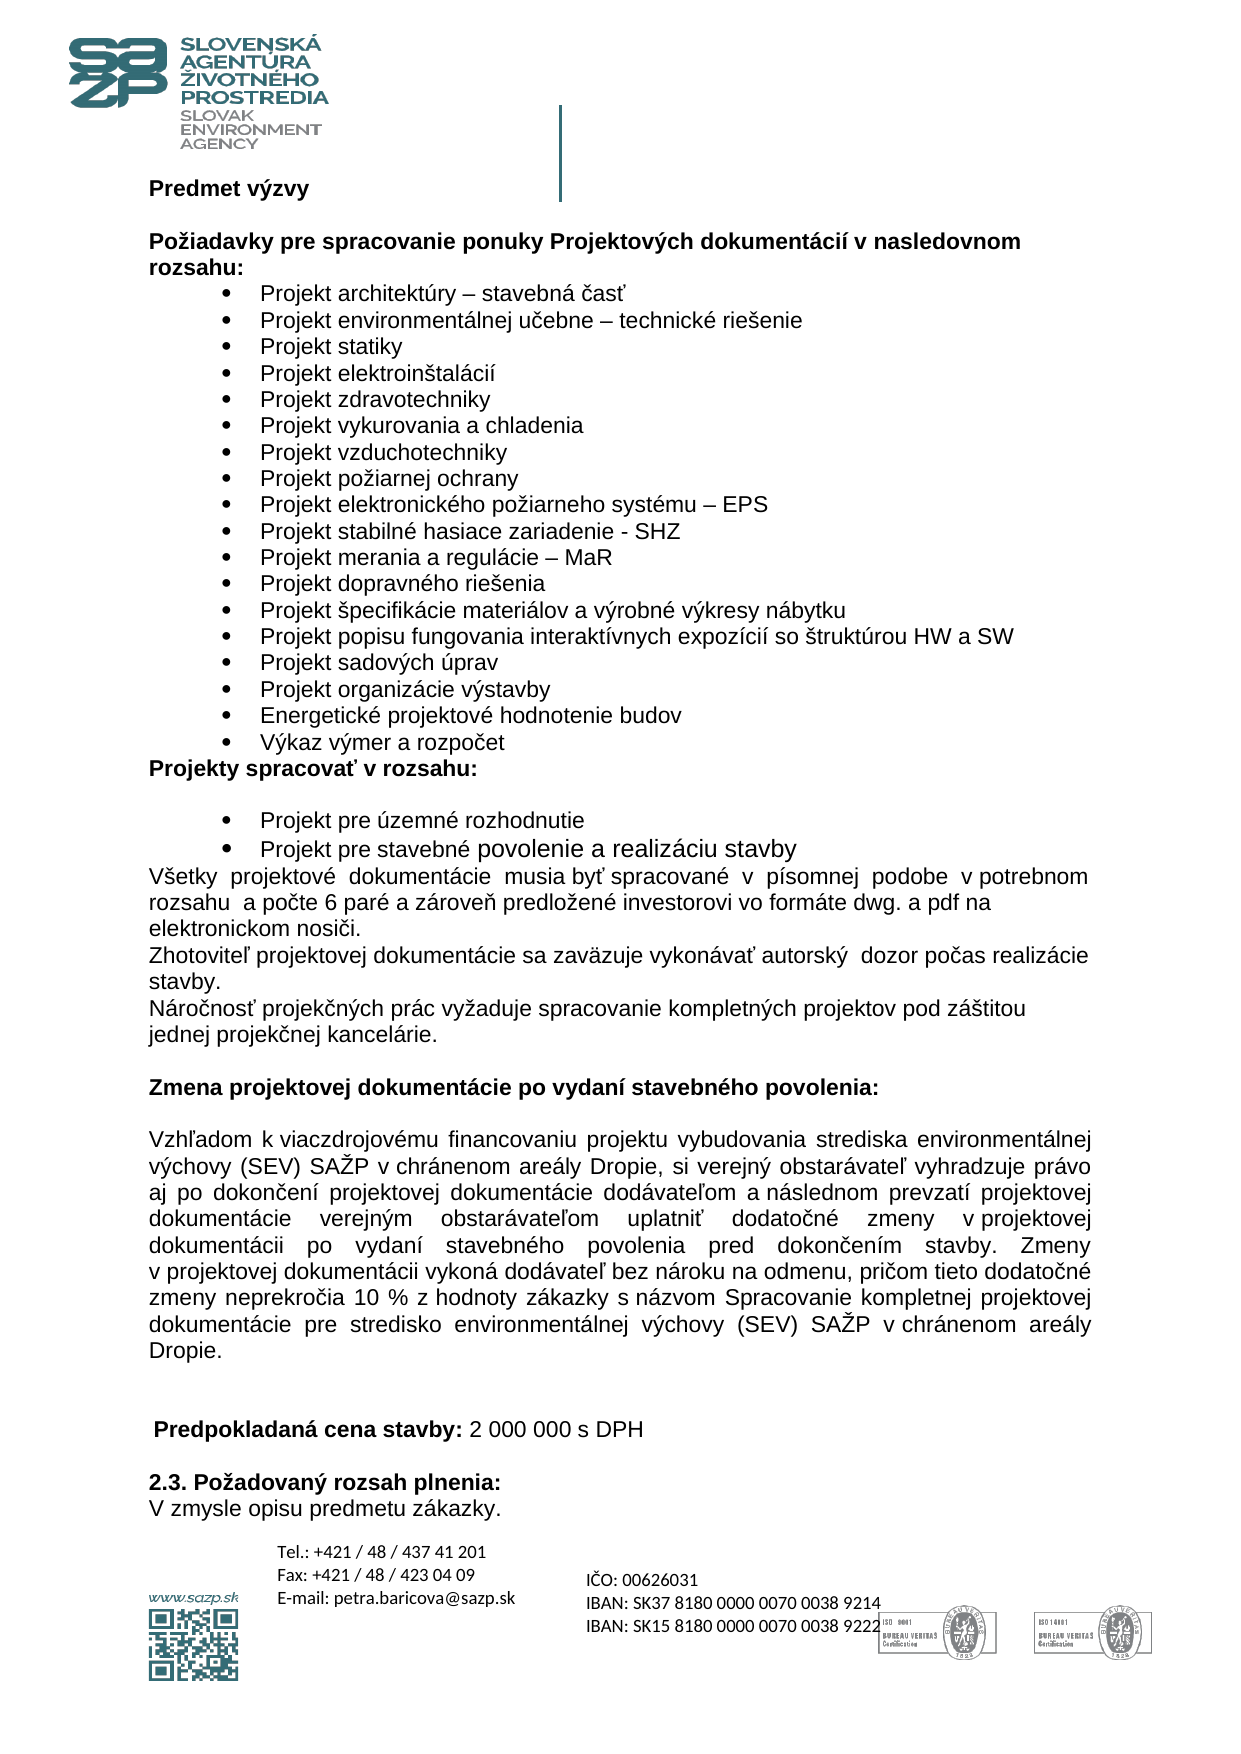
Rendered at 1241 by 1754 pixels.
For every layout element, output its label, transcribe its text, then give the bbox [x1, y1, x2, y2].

list Projekt sadových úprav [222, 649, 1092, 676]
list Projekt elektronického požiarneho systému – EPS [222, 491, 1092, 518]
text 2.3. Požadovaný rozsah plnenia: [149, 1469, 1092, 1495]
text V zmysle opisu predmetu zákazky. [149, 1495, 1092, 1522]
list Projekt statiky [222, 333, 1092, 359]
text Projekty spracovať v rozsahu: [149, 755, 1092, 781]
text Vzhľadom k viaczdrojovému financovaniu projektu vybudovania strediska environmentálnej výchovy (SEV) SAŽP v chránenom areály Dropie, si verejný obstarávateľ vyhradzuje právo aj po dokončení projektovej dokumentácie dodávateľom a následnom prevzatí projektovej dokumentácie verejným obstarávateľom uplatniť dodatočné zmeny v projektovej dokumentácii po vydaní stavebného povolenia pred dokončením stavby. Zmeny v projektovej dokumentácii vykoná dodávateľ bez nároku na odmenu, pričom tieto dodatočné zmeny neprekročia 10 % z hodnoty zákazky s názvom Spracovanie kompletnej projektovej dokumentácie pre stredisko environmentálnej výchovy (SEV) SAŽP v chránenom areály Dropie. [149, 1126, 1092, 1363]
list Projekt organizácie výstavby [222, 676, 1092, 702]
list Projekt pre stavebné povolenie a realizáciu stavby [222, 834, 1092, 863]
list Projekt popisu fungovania interaktívnych expozícií so štruktúrou HW a SW [222, 623, 1092, 649]
text Požiadavky pre spracovanie ponuky Projektových dokumentácií v nasledovnom rozsahu: [149, 228, 1092, 280]
list Energetické projektové hodnotenie budov [222, 702, 1092, 728]
picture [878, 1605, 1152, 1660]
list Projekt špecifikácie materiálov a výrobné výkresy nábytku [222, 597, 1092, 623]
list Projekt vzduchotechniky [222, 438, 1092, 465]
text Zmena projektovej dokumentácie po vydaní stavebného povolenia: [149, 1073, 1092, 1100]
text Náročnosť projekčných prác vyžaduje spracovanie kompletných projektov pod záštitou jednej projekčnej kancelárie. [149, 994, 1092, 1047]
text Všetky projektové dokumentácie musia byť spracované v písomnej podobe v potrebnom rozsahu a počte 6 paré a zároveň predložené investorovi vo formáte dwg. a pdf na elektronickom nosiči. [149, 863, 1092, 942]
list Projekt vykurovania a chladenia [222, 412, 1092, 438]
list Projekt elektroinštalácií [222, 359, 1092, 386]
list Projekt zdravotechniky [222, 386, 1092, 412]
list Výkaz výmer a rozpočet [222, 728, 1092, 755]
list Projekt dopravného riešenia [222, 570, 1092, 597]
text Predpokladaná cena stavby: 2 000 000 s DPH [153, 1416, 1092, 1442]
list Projekt architektúry – stavebná časť [222, 280, 1092, 307]
list Projekt stabilné hasiace zariadenie - SHZ [222, 518, 1092, 544]
list Projekt merania a regulácie – MaR [222, 544, 1092, 570]
list Projekt environmentálnej učebne – technické riešenie [222, 307, 1092, 333]
list Projekt pre územné rozhodnutie [222, 807, 1092, 834]
picture [69, 34, 329, 149]
text Predmet výzvy [149, 175, 1092, 201]
text Zhotoviteľ projektovej dokumentácie sa zaväzuje vykonávať autorský dozor počas realizácie stavby. [149, 942, 1092, 994]
list Projekt požiarnej ochrany [222, 465, 1092, 491]
picture [148, 1592, 239, 1681]
